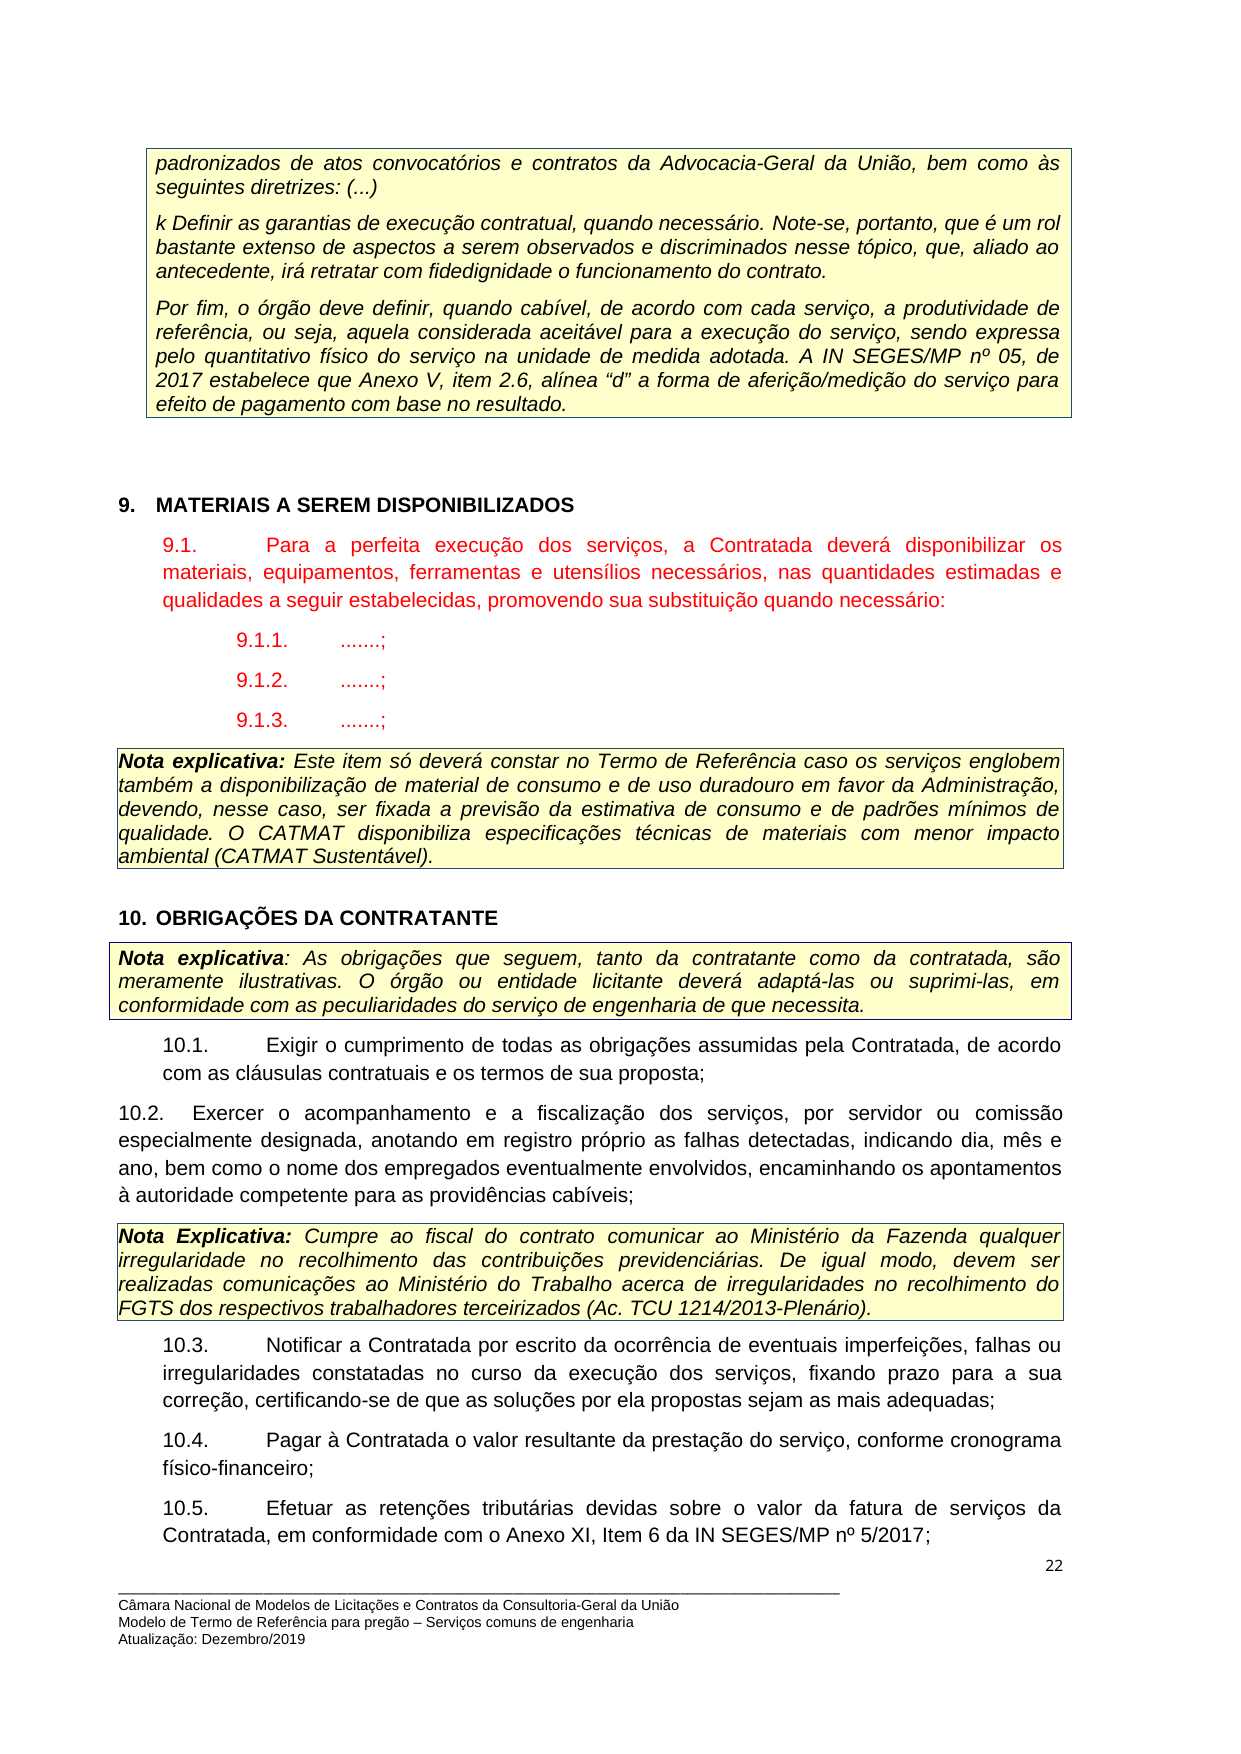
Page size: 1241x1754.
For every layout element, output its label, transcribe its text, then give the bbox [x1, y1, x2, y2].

list Exercer o acompanhamento e a fiscalização dos serviços, por servidor ou comissão especialmente designada, anotando em registro próprio as falhas detectadas, indicando dia, mês e ano, bem como o nome dos empregados eventualmente envolvidos, encaminhando os apontamentos à autoridade competente para as providências cabíveis; [118, 1100, 1063, 1207]
list Exigir o cumprimento de todas as obrigações assumidas pela Contratada, de acordo com as cláusulas contratuais e os termos de sua proposta; [162, 1033, 1063, 1084]
text Nota explicativa: Este item só deverá constar no Termo de Referência caso os serviços englobem também a disponibilização de material de consumo e de uso duradouro em favor da Administração, devendo, nesse caso, ser fixada a previsão da estimativa de consumo e de padrões mínimos de qualidade. O CATMAT disponibiliza especificações técnicas de materiais com menor impacto ambiental (CATMAT Sustentável). [118, 749, 1063, 868]
text Nota explicativa: As obrigações que seguem, tanto da contratante como da contratada, são meramente ilustrativas. O órgão ou entidade licitante deverá adaptá-las ou suprimi-las, em conformidade com as peculiaridades do serviço de engenharia de que necessita. [110, 943, 1071, 1019]
list .......; [236, 667, 1063, 691]
text k Definir as garantias de execução contratual, quando necessário. Note-se, portanto, que é um rol bastante extenso de aspectos a serem observados e discriminados nesse tópico, que, aliado ao antecedente, irá retratar com fidedignidade o funcionamento do contrato. [147, 208, 1071, 283]
list Efetuar as retenções tributárias devidas sobre o valor da fatura de serviços da Contratada, em conformidade com o Anexo XI, Item 6 da IN SEGES/MP nº 5/2017; [162, 1496, 1063, 1547]
list OBRIGAÇÕES DA CONTRATANTE [118, 906, 1063, 930]
list .......; [236, 627, 1063, 651]
list Pagar à Contratada o valor resultante da prestação do serviço, conforme cronograma físico-financeiro; [162, 1428, 1063, 1480]
text Nota Explicativa: Cumpre ao fiscal do contrato comunicar ao Ministério da Fazenda qualquer irregularidade no recolhimento das contribuições previdenciárias. De igual modo, devem ser realizadas comunicações ao Ministério do Trabalho acerca de irregularidades no recolhimento do FGTS dos respectivos trabalhadores terceirizados (Ac. TCU 1214/2013-Plenário). [118, 1224, 1063, 1320]
list Notificar a Contratada por escrito da ocorrência de eventuais imperfeições, falhas ou irregularidades constatadas no curso da execução dos serviços, fixando prazo para a sua correção, certificando-se de que as soluções por ela propostas sejam as mais adequadas; [162, 1333, 1063, 1412]
list Para a perfeita execução dos serviços, a Contratada deverá disponibilizar os materiais, equipamentos, ferramentas e utensílios necessários, nas quantidades estimadas e qualidades a seguir estabelecidas, promovendo sua substituição quando necessário: [162, 532, 1063, 611]
list .......; [236, 707, 1063, 731]
text Por fim, o órgão deve definir, quando cabível, de acordo com cada serviço, a produtividade de referência, ou seja, aquela considerada aceitável para a execução do serviço, sendo expressa pelo quantitativo físico do serviço na unidade de medida adotada. A IN SEGES/MP nº 05, de 2017 estabelece que Anexo V, item 2.6, alínea “d” a forma de aferição/medição do serviço para efeito de pagamento com base no resultado. [147, 292, 1071, 417]
text MATERIAIS A SEREM DISPONIBILIZADOS [118, 492, 1063, 516]
